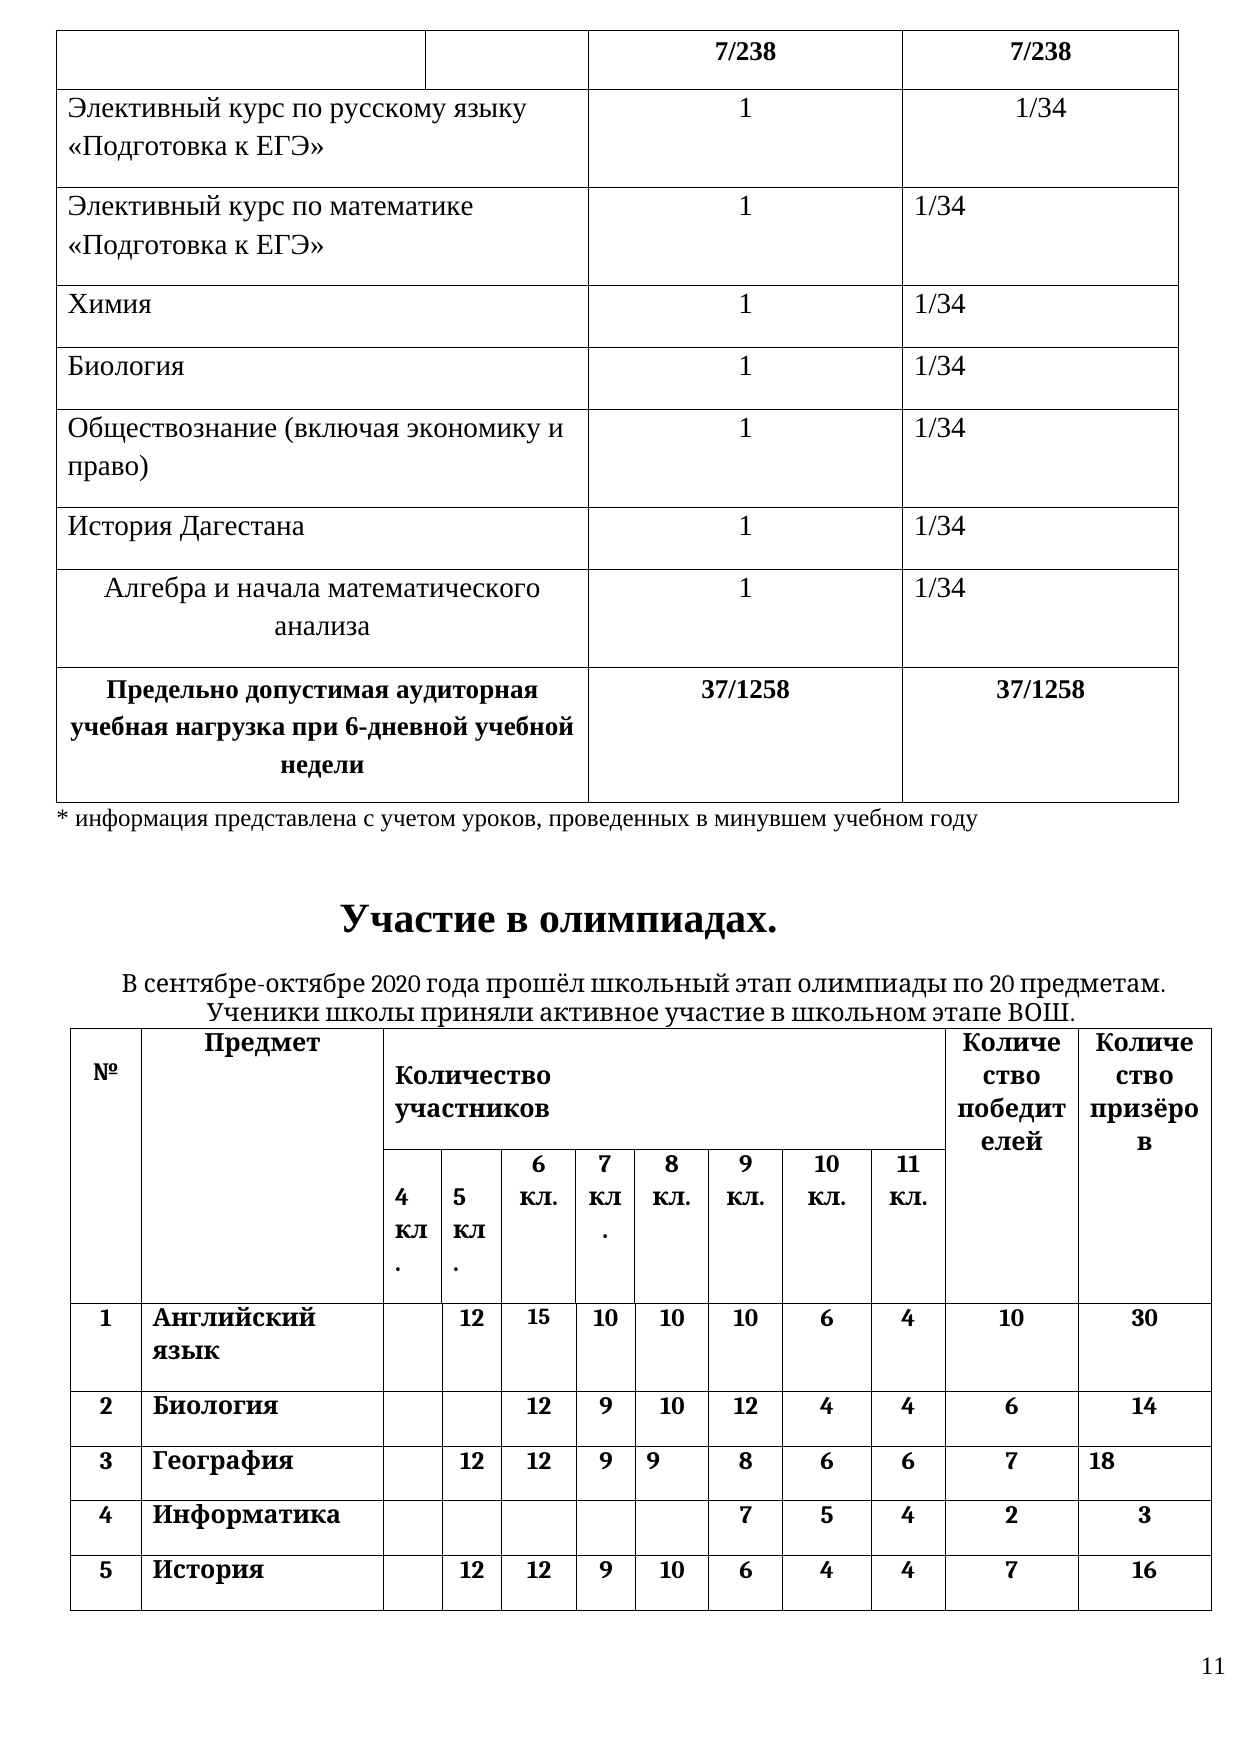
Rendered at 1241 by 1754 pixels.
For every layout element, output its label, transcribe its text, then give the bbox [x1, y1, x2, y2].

table_header Количество призёров [1079, 1029, 1211, 1303]
table_cell [384, 1392, 442, 1446]
table_cell 12 [443, 1304, 501, 1391]
table_cell 9 [636, 1447, 708, 1500]
table_cell 7 [709, 1501, 782, 1555]
table_cell 37/1258 [903, 668, 1178, 802]
table_cell Биология [142, 1392, 383, 1446]
table_cell [577, 1501, 635, 1555]
table_cell 8 кл. [635, 1150, 708, 1303]
table_cell Алгебра и начала математического анализа [57, 570, 588, 667]
table_cell Обществознание (включая экономику и право) [57, 410, 588, 507]
table_cell 5 [783, 1501, 871, 1555]
table_cell [502, 1501, 576, 1555]
table_cell [443, 1392, 501, 1446]
table_cell [384, 1501, 442, 1555]
table_cell 1/34 [903, 508, 1178, 569]
table_cell 4 [783, 1392, 871, 1446]
table_cell 10 кл. [783, 1150, 871, 1303]
table_cell 15 [502, 1304, 576, 1391]
table_cell 5 [71, 1556, 141, 1610]
table_cell 12 [443, 1447, 501, 1500]
text Участие в олимпиадах. [0, 894, 1226, 942]
table_cell 12 [502, 1392, 576, 1446]
table_cell 9 [577, 1556, 635, 1610]
table_cell 1 [589, 188, 902, 285]
table_cell 8 [709, 1447, 782, 1500]
table_cell 4 [872, 1556, 945, 1610]
table_cell 2 [946, 1501, 1078, 1555]
table_cell 1/34 [903, 188, 1178, 285]
table_cell 7 [946, 1556, 1078, 1610]
table_cell Предельно допустимая аудиторная учебная нагрузка при 6-дневной учебной недели [57, 668, 588, 802]
table_cell 4 [872, 1392, 945, 1446]
table_cell 4 кл. [384, 1150, 441, 1303]
table_cell [384, 1556, 442, 1610]
table_header Количество победителей [946, 1029, 1078, 1303]
table_cell 10 [636, 1304, 708, 1391]
table_cell 6 [946, 1392, 1078, 1446]
table_cell 1 [589, 90, 902, 187]
table_cell 1 [589, 410, 902, 507]
table_cell 3 [1079, 1501, 1211, 1555]
table_cell 1/34 [903, 570, 1178, 667]
table_cell Английский язык [142, 1304, 383, 1391]
table_cell 10 [636, 1556, 708, 1610]
table_cell Химия [57, 286, 588, 347]
table_cell 1 [589, 348, 902, 409]
table_cell 3 [71, 1447, 141, 1500]
table_cell История Дагестана [57, 508, 588, 569]
table_cell 10 [946, 1304, 1078, 1391]
table_cell 37/1258 [589, 668, 902, 802]
table_cell 12 [443, 1556, 501, 1610]
table_cell 30 [1079, 1304, 1211, 1391]
table_cell 10 [636, 1392, 708, 1446]
table_header № [71, 1029, 141, 1303]
table_cell 14 [1079, 1392, 1211, 1446]
table_cell 1/34 [903, 90, 1178, 187]
table_header Количество участников [384, 1029, 708, 1149]
table_cell 9 кл. [709, 1150, 782, 1303]
table_cell 1 [71, 1304, 141, 1391]
table_cell 6 [783, 1447, 871, 1500]
table_cell 16 [1079, 1556, 1211, 1610]
table_cell География [142, 1447, 383, 1500]
table_cell Биология [57, 348, 588, 409]
table_cell 10 [709, 1304, 782, 1391]
table_cell Информатика [142, 1501, 383, 1555]
table_cell 11 кл. [872, 1150, 945, 1303]
table_cell 10 [577, 1304, 635, 1391]
table_cell [384, 1304, 442, 1391]
table_cell 1/34 [903, 410, 1178, 507]
table_cell 9 [577, 1447, 635, 1500]
table_cell [57, 31, 425, 89]
table_cell [384, 1447, 442, 1500]
table_cell 18 [1079, 1447, 1211, 1500]
table_cell 7/238 [589, 31, 902, 89]
table_cell 1 [589, 570, 902, 667]
table_cell 4 [872, 1304, 945, 1391]
table_cell 7 кл. [576, 1150, 634, 1303]
table_cell Элективный курс по математике «Подготовка к ЕГЭ» [57, 188, 588, 285]
text В сентябре-октябре 2020 года прошёл школьный этап олимпиады по 20 предметам. Ученики школы приняли активное участие в школьном этапе ВОШ. [56, 970, 1226, 1028]
table_cell 6 [709, 1556, 782, 1610]
table_cell 4 [872, 1501, 945, 1555]
table_cell 6 кл. [502, 1150, 575, 1303]
table_header [709, 1029, 945, 1149]
table_cell 7/238 [903, 31, 1178, 89]
table_cell 4 [71, 1501, 141, 1555]
table_cell [636, 1501, 708, 1555]
table_cell 1/34 [903, 286, 1178, 347]
table_cell 7 [946, 1447, 1078, 1500]
table_cell [443, 1501, 501, 1555]
table_cell История [142, 1556, 383, 1610]
table_cell 1 [589, 286, 902, 347]
table_cell 12 [502, 1447, 576, 1500]
table_cell 6 [872, 1447, 945, 1500]
table_cell 1 [589, 508, 902, 569]
table_cell 12 [709, 1392, 782, 1446]
table_cell 4 [783, 1556, 871, 1610]
text * информация представлена с учетом уроков, проведенных в минувшем учебном году [56, 803, 1226, 831]
table_cell 9 [577, 1392, 635, 1446]
table_cell Элективный курс по русскому языку «Подготовка к ЕГЭ» [57, 90, 588, 187]
table_cell 6 [783, 1304, 871, 1391]
table_header Предмет [142, 1029, 383, 1303]
table_cell 5 кл. [442, 1150, 501, 1303]
table_cell 1/34 [903, 348, 1178, 409]
table_cell 2 [71, 1392, 141, 1446]
table_cell 12 [502, 1556, 576, 1610]
table_cell [426, 31, 588, 89]
